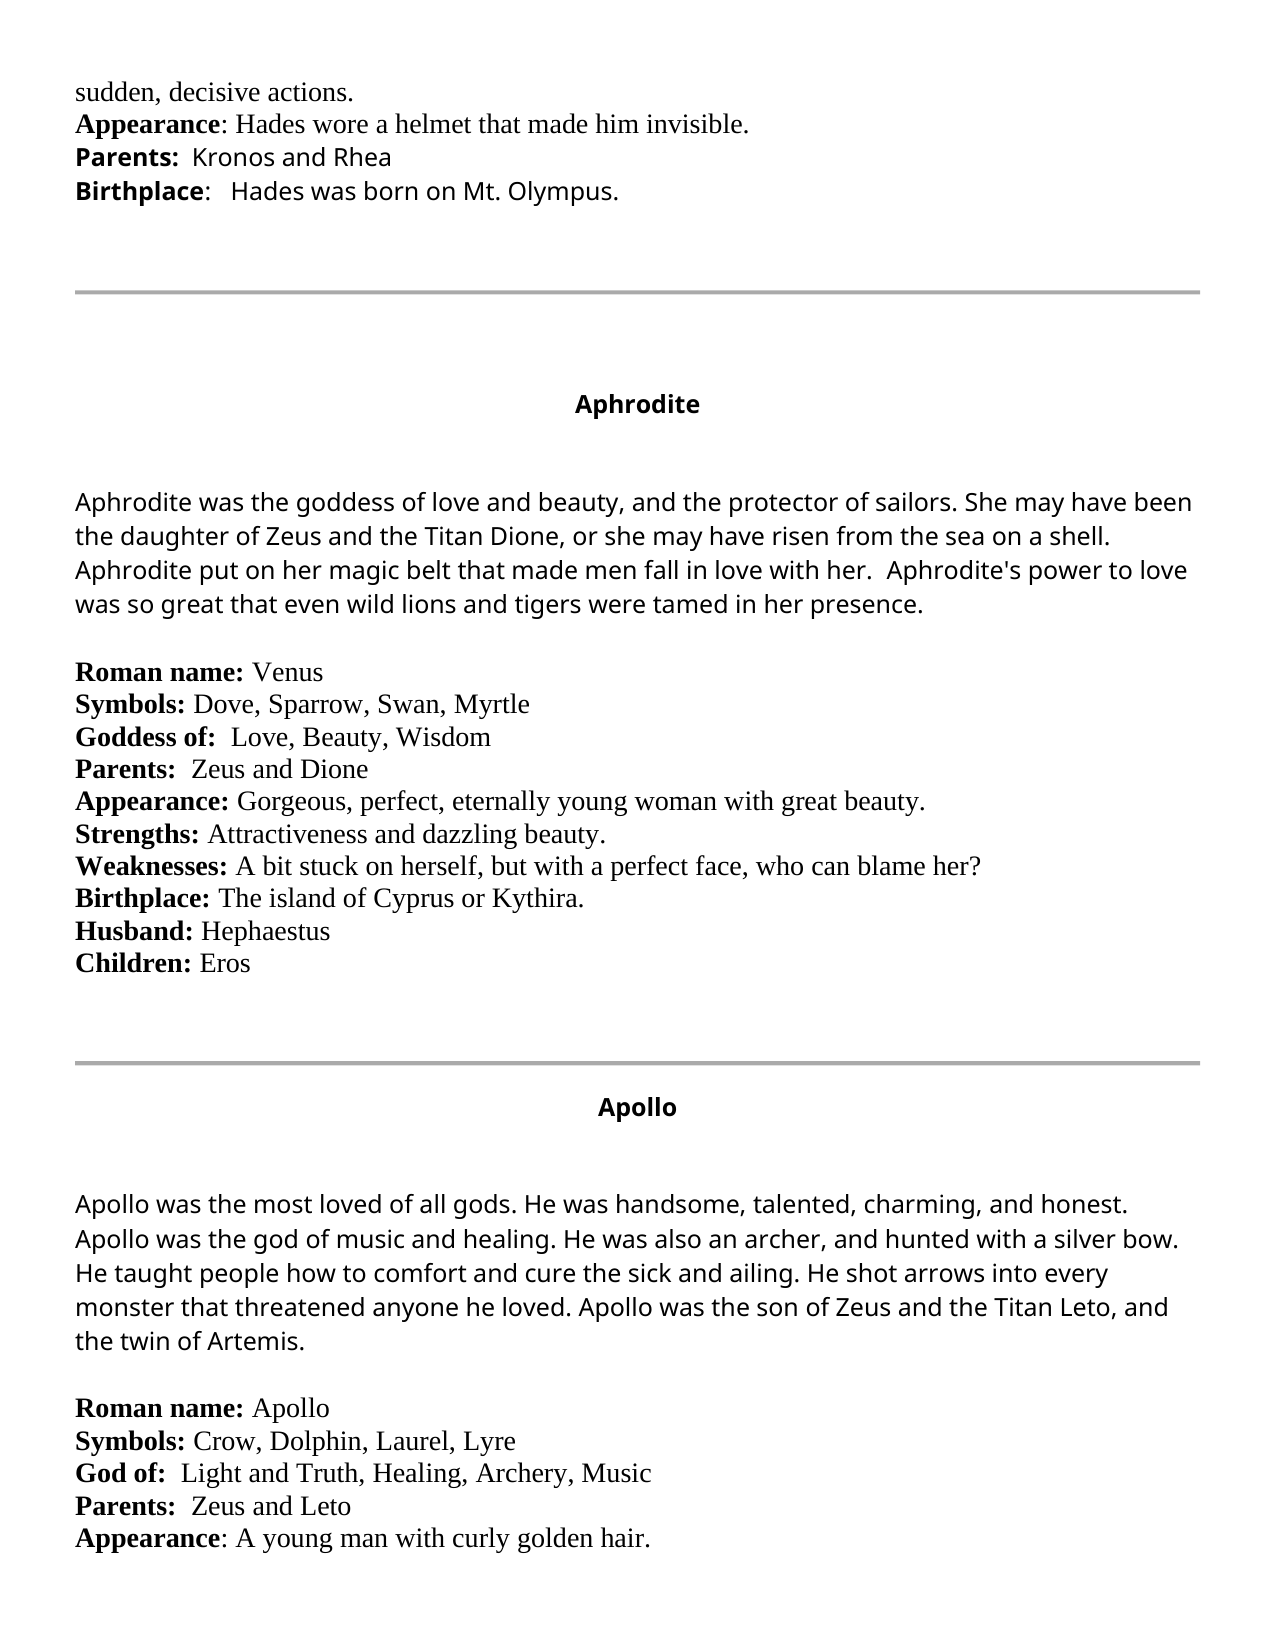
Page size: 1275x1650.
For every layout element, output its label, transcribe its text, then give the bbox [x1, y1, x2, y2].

text Apollo [75, 1090, 1200, 1124]
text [75, 1153, 1200, 1553]
text Aphrodite was the goddess of love and beauty, and the protector of sailors. She may have been the daughter of Zeus and the Titan Dione, or she may have risen from the sea on a shell. Aphrodite put on her magic belt that made men fall in love with her. Aphrodite's power to love was so great that even wild lions and tigers were tamed in her presence. Roman name: Venus Symbols: Dove, Sparrow, Swan, Myrtle Goddess of: Love, Beauty, Wisdom Parents: Zeus and Dione Appearance: Gorgeous, perfect, eternally young woman with great beauty. Strengths: Attractiveness and dazzling beauty. Weaknesses: A bit stuck on herself, but with a perfect face, who can blame her? Birthplace: The island of Cyprus or Kythira. Husband: Hephaestus Children: Eros [75, 450, 1200, 979]
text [75, 75, 1200, 208]
text Aphrodite [75, 387, 1200, 421]
